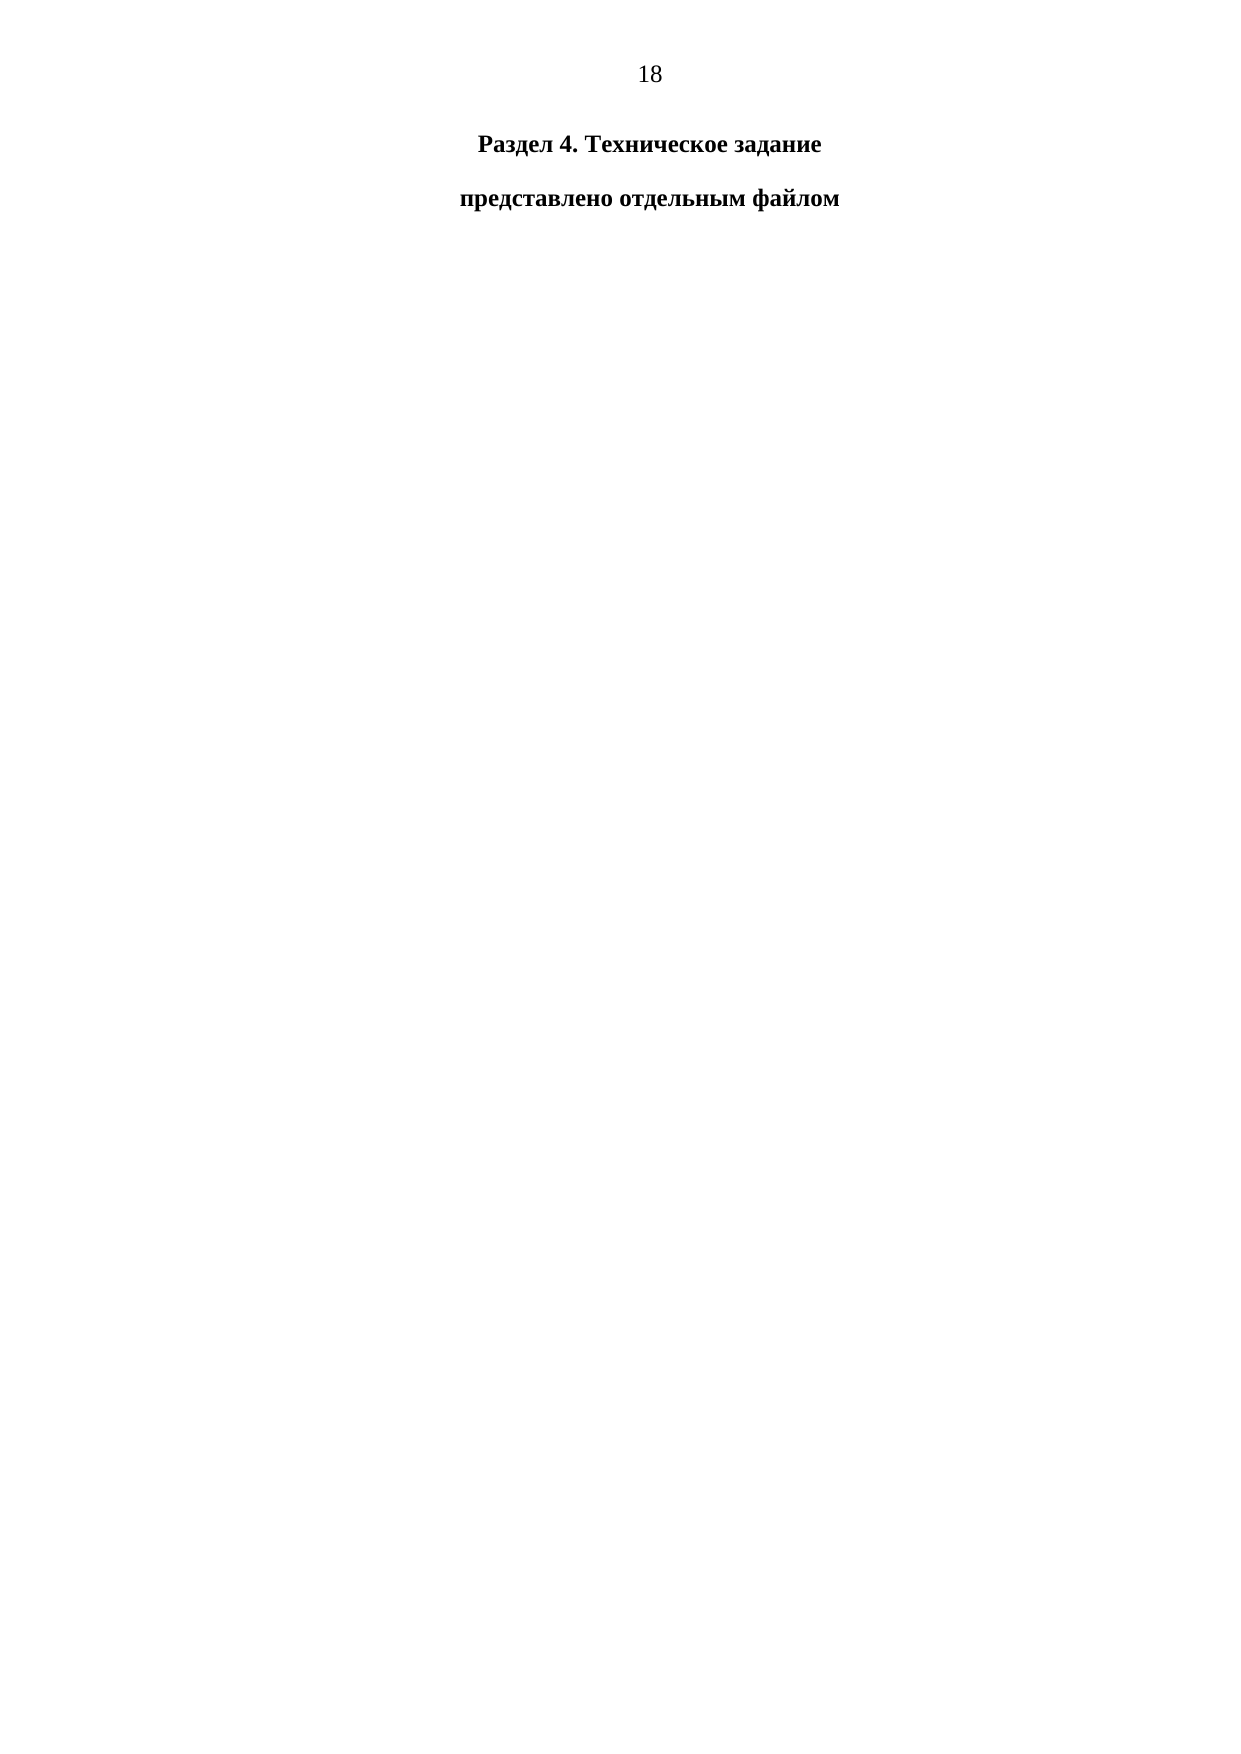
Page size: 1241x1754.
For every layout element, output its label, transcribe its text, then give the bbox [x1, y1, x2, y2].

text Раздел 4. Техническое задание [118, 129, 1181, 158]
text представлено отдельным файлом [118, 183, 1181, 212]
